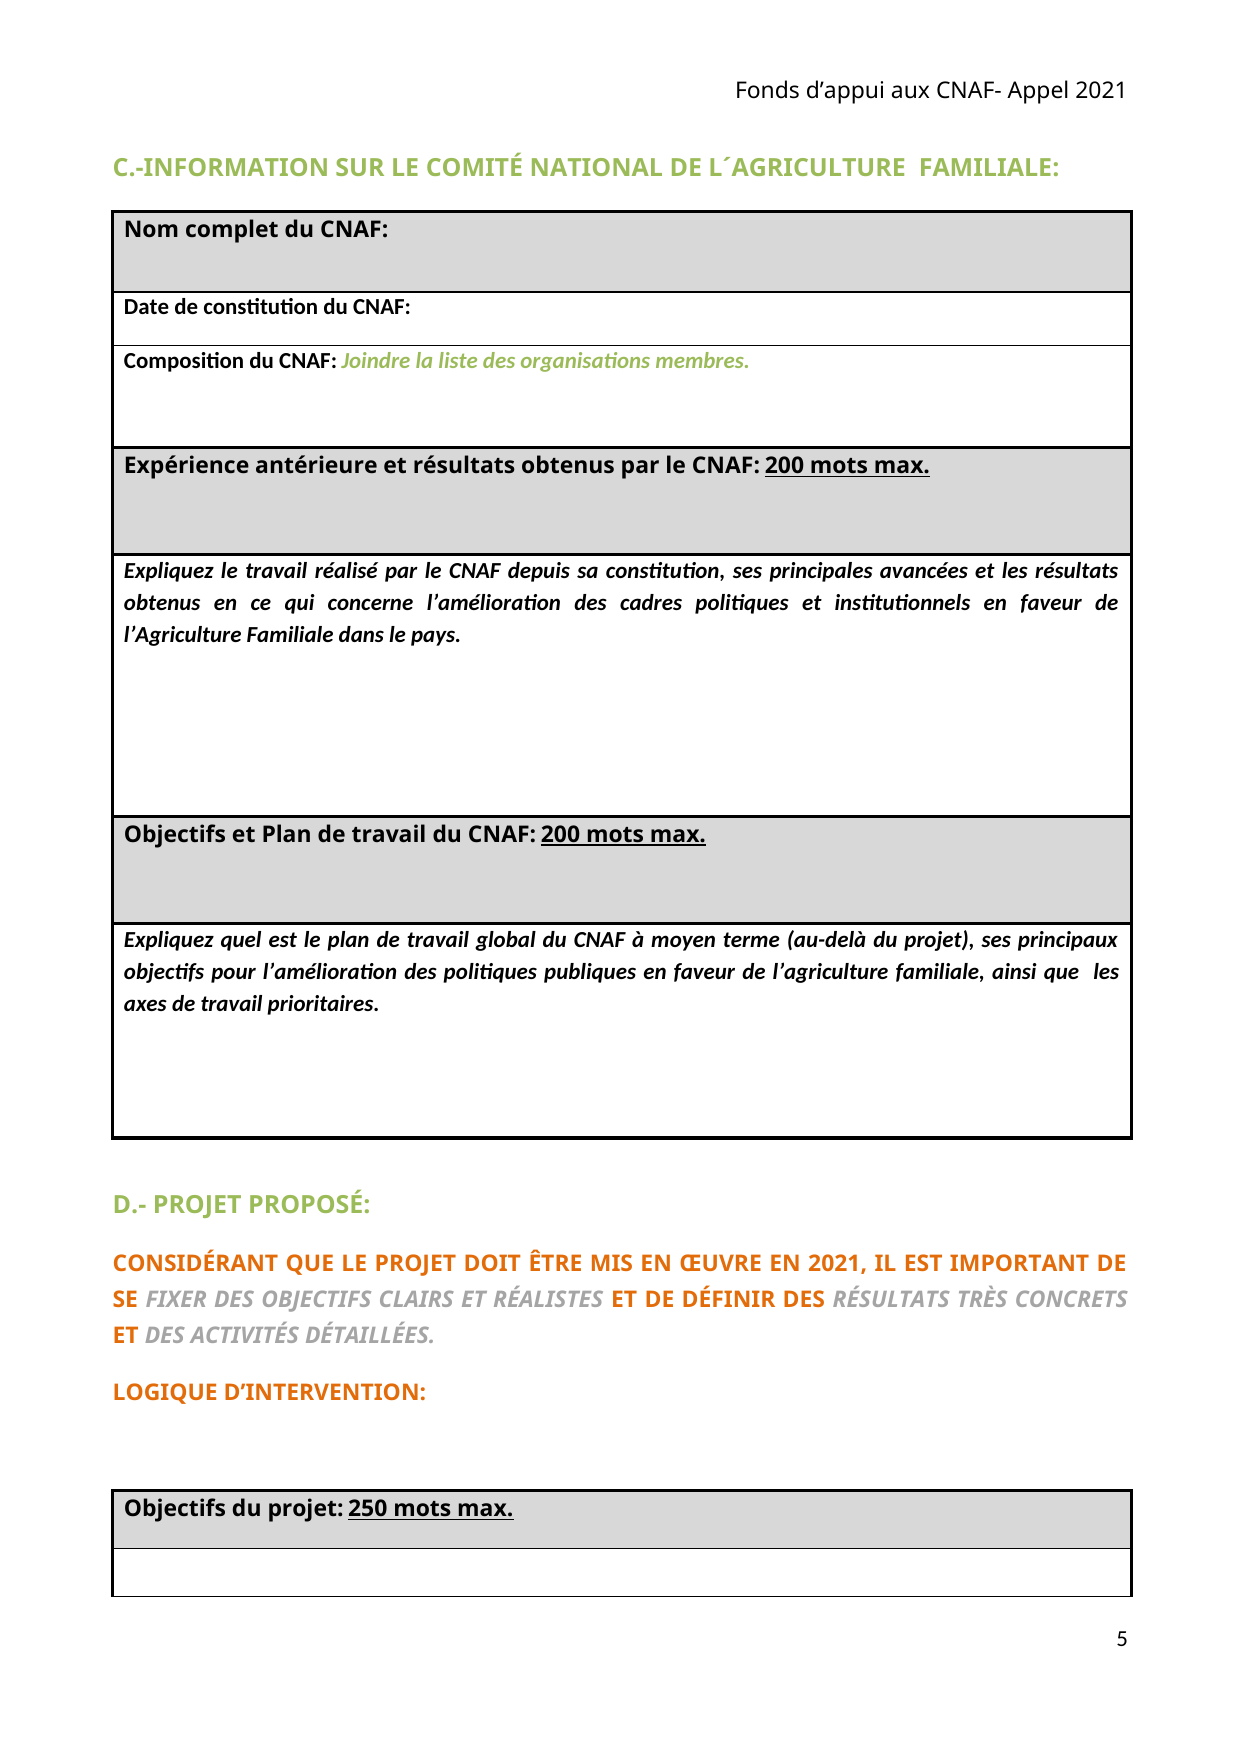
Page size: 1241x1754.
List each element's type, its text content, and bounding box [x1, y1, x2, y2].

table_cell Objectifs et Plan de travail du CNAF: 200 mots max. [114, 818, 1130, 922]
table_cell Expérience antérieure et résultats obtenus par le CNAF: 200 mots max. [114, 449, 1130, 553]
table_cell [114, 1549, 1130, 1596]
text D.- proJET PROPOSé: [112, 1187, 1128, 1221]
table_header Nom complet du CNAF: [114, 213, 1130, 291]
text CONSIDÉRANT QUE LE PROJET DOIT ÊTRE MIS EN ŒUVRE EN 2021, IL EST IMPORTANT DE SE FIXER DES OBJECTIFS CLAIRS ET RÉALISTES ET DE DÉFINIR DES RÉSULTATS TRÈS CONCRETS ET DES ACTIVITÉS DÉTAILLÉES. [112, 1247, 1128, 1350]
table_cell Composition du CNAF: Joindre la liste des organisations membres. [114, 346, 1130, 446]
text LOGIQUE D’INTERVENTION: [112, 1375, 1128, 1407]
text C.-INFORMAtion SUR le COMITÉ NAtIONAL DE L´AGRICULTURE FAMILIAle: [112, 150, 1128, 184]
table_cell Date de constitution du CNAF: [114, 293, 1130, 345]
table_cell Expliquez quel est le plan de travail global du CNAF à moyen terme (au-delà du projet), ses principaux objectifs pour l’amélioration des politiques publiques en faveur de l’agriculture familiale, ainsi que les axes de travail prioritaires. [114, 925, 1130, 1136]
table_header Objectifs du projet: 250 mots max. [114, 1492, 1130, 1548]
table_cell Expliquez le travail réalisé par le CNAF depuis sa constitution, ses principales avancées et les résultats obtenus en ce qui concerne l’amélioration des cadres politiques et institutionnels en faveur de l’Agriculture Familiale dans le pays. [114, 556, 1130, 815]
